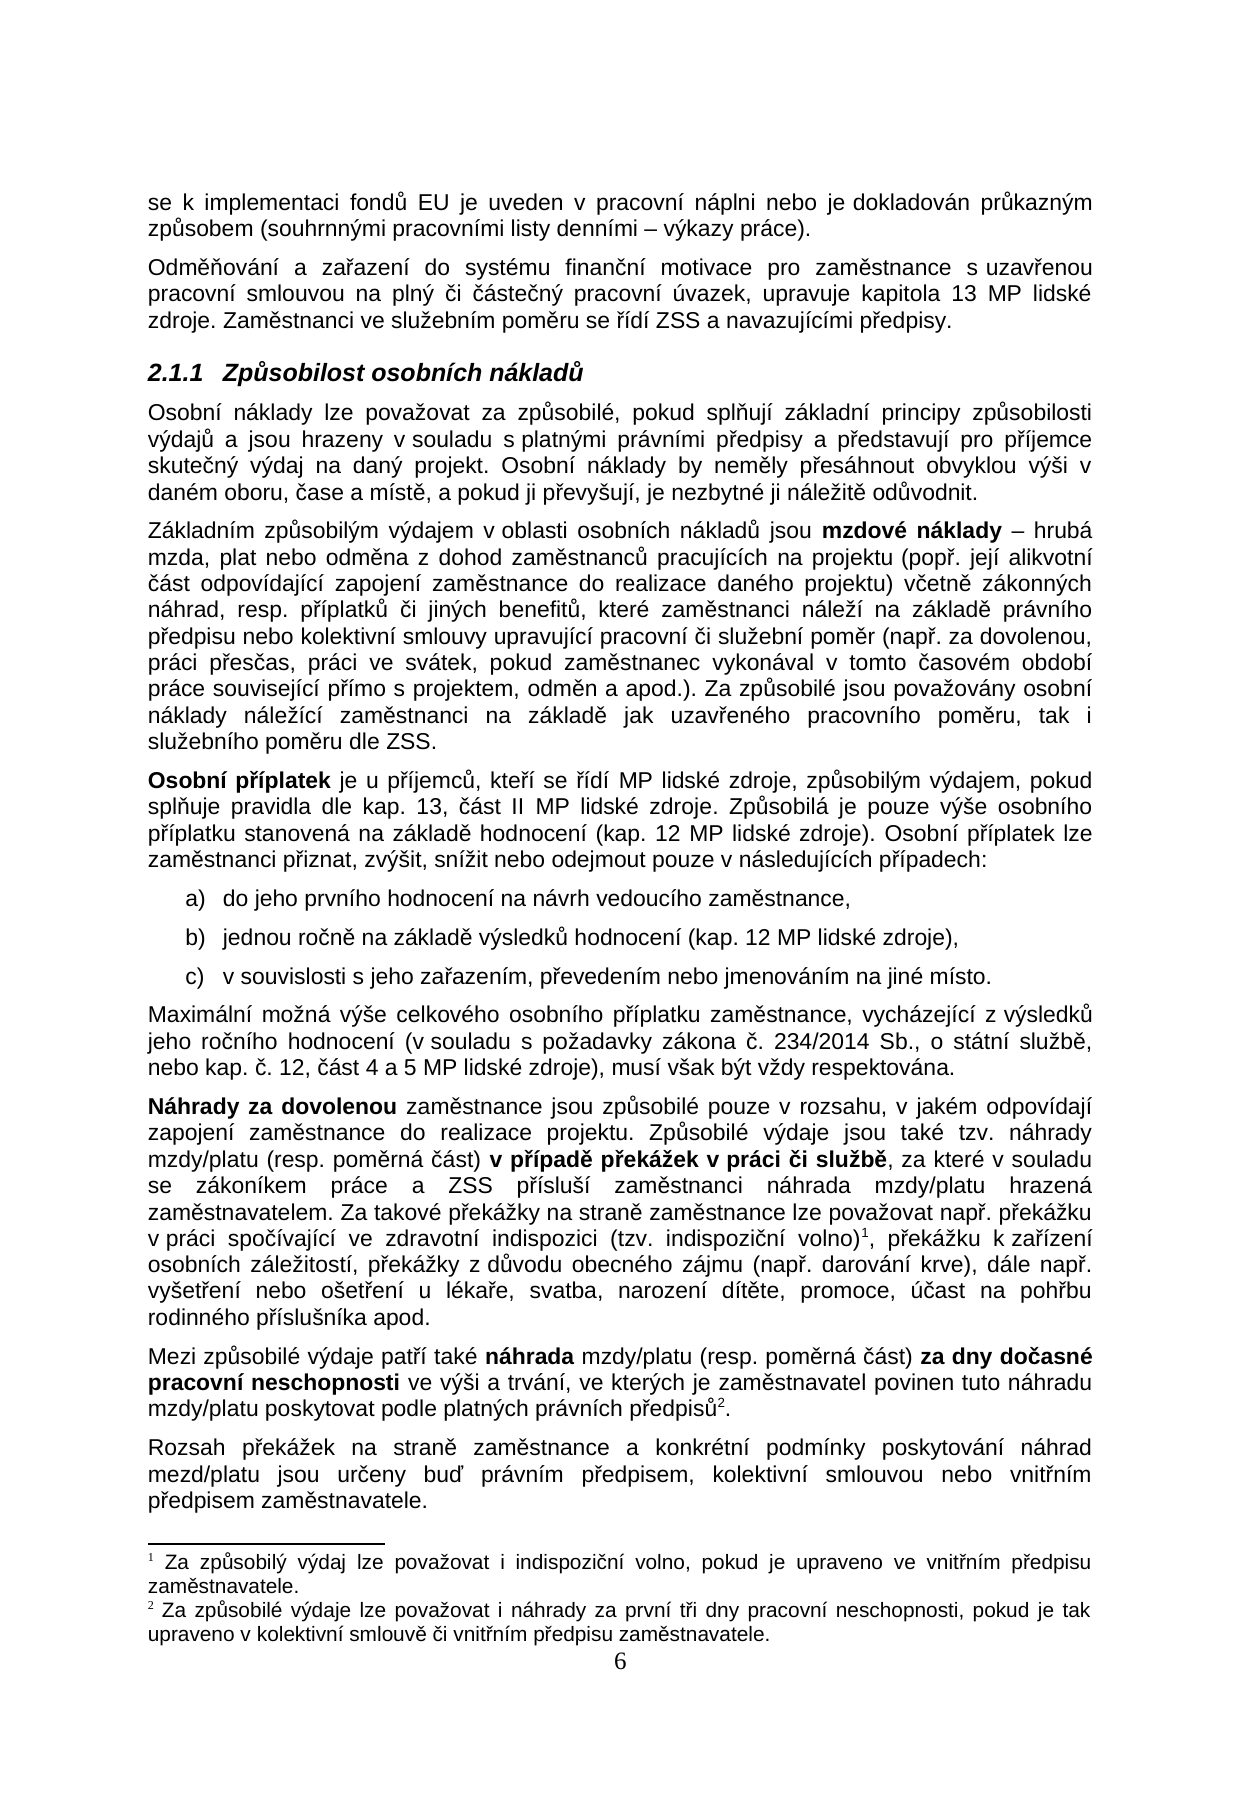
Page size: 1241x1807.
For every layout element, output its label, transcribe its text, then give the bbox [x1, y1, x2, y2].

list v souvislosti s jeho zařazením, převedením nebo jmenováním na jiné místo. [185, 963, 1092, 989]
text Základním způsobilým výdajem v oblasti osobních nákladů jsou mzdové náklady – hrubá mzda, plat nebo odměna z dohod zaměstnanců pracujících na projektu (popř. její alikvotní část odpovídající zapojení zaměstnance do realizace daného projektu) včetně zákonných náhrad, resp. příplatků či jiných benefitů, které zaměstnanci náleží na základě právního předpisu nebo kolektivní smlouvy upravující pracovní či služební poměr (např. za dovolenou, práci přesčas, práci ve svátek, pokud zaměstnanec vykonával v tomto časovém období práce související přímo s projektem, odměn a apod.). Za způsobilé jsou považovány osobní náklady náležící zaměstnanci na základě jak uzavřeného pracovního poměru, tak i služebního poměru dle ZSS. [148, 517, 1092, 754]
text Osobní příplatek je u příjemců, kteří se řídí MP lidské zdroje, způsobilým výdajem, pokud splňuje pravidla dle kap. 13, část II MP lidské zdroje. Způsobilá je pouze výše osobního příplatku stanovená na základě hodnocení (kap. 12 MP lidské zdroje). Osobní příplatek lze zaměstnanci přiznat, zvýšit, snížit nebo odejmout pouze v následujících případech: [148, 767, 1092, 872]
subtitle Způsobilost osobních nákladů [148, 358, 1092, 387]
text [148, 189, 1092, 242]
list do jeho prvního hodnocení na návrh vedoucího zaměstnance, [185, 885, 1092, 911]
text Maximální možná výše celkového osobního příplatku zaměstnance, vycházející z výsledků jeho ročního hodnocení (v souladu s požadavky zákona č. 234/2014 Sb., o státní službě, nebo kap. č. 12, část 4 a 5 MP lidské zdroje), musí však být vždy respektována. [148, 1001, 1092, 1081]
list jednou ročně na základě výsledků hodnocení (kap. 12 MP lidské zdroje), [185, 924, 1092, 950]
text Rozsah překážek na straně zaměstnance a konkrétní podmínky poskytování náhrad mezd/platu jsou určeny buď právním předpisem, kolektivní smlouvou nebo vnitřním předpisem zaměstnavatele. [148, 1434, 1092, 1513]
text Osobní náklady lze považovat za způsobilé, pokud splňují základní principy způsobilosti výdajů a jsou hrazeny v souladu s platnými právními předpisy a představují pro příjemce skutečný výdaj na daný projekt. Osobní náklady by neměly přesáhnout obvyklou výši v daném oboru, čase a místě, a pokud ji převyšují, je nezbytné ji náležitě odůvodnit. [148, 399, 1092, 505]
text Náhrady za dovolenou zaměstnance jsou způsobilé pouze v rozsahu, v jakém odpovídají zapojení zaměstnance do realizace projektu. Způsobilé výdaje jsou také tzv. náhrady mzdy/platu (resp. poměrná část) v případě překážek v práci či službě, za které v souladu se zákoníkem práce a ZSS přísluší zaměstnanci náhrada mzdy/platu hrazená zaměstnavatelem. Za takové překážky na straně zaměstnance lze považovat např. překážku v práci spočívající ve zdravotní indispozici (tzv. indispoziční volno), překážku k zařízení osobních záležitostí, překážky z důvodu obecného zájmu (např. darování krve), dále např. vyšetření nebo ošetření u lékaře, svatba, narození dítěte, promoce, účast na pohřbu rodinného příslušníka apod. [148, 1093, 1092, 1330]
text Odměňování a zařazení do systému finanční motivace pro zaměstnance s uzavřenou pracovní smlouvou na plný či částečný pracovní úvazek, upravuje kapitola 13 MP lidské zdroje. Zaměstnanci ve služebním poměru se řídí ZSS a navazujícími předpisy. [148, 254, 1092, 333]
text Mezi způsobilé výdaje patří také náhrada mzdy/platu (resp. poměrná část) za dny dočasné pracovní neschopnosti ve výši a trvání, ve kterých je zaměstnavatel povinen tuto náhradu mzdy/platu poskytovat podle platných právních předpisů. [148, 1343, 1092, 1422]
